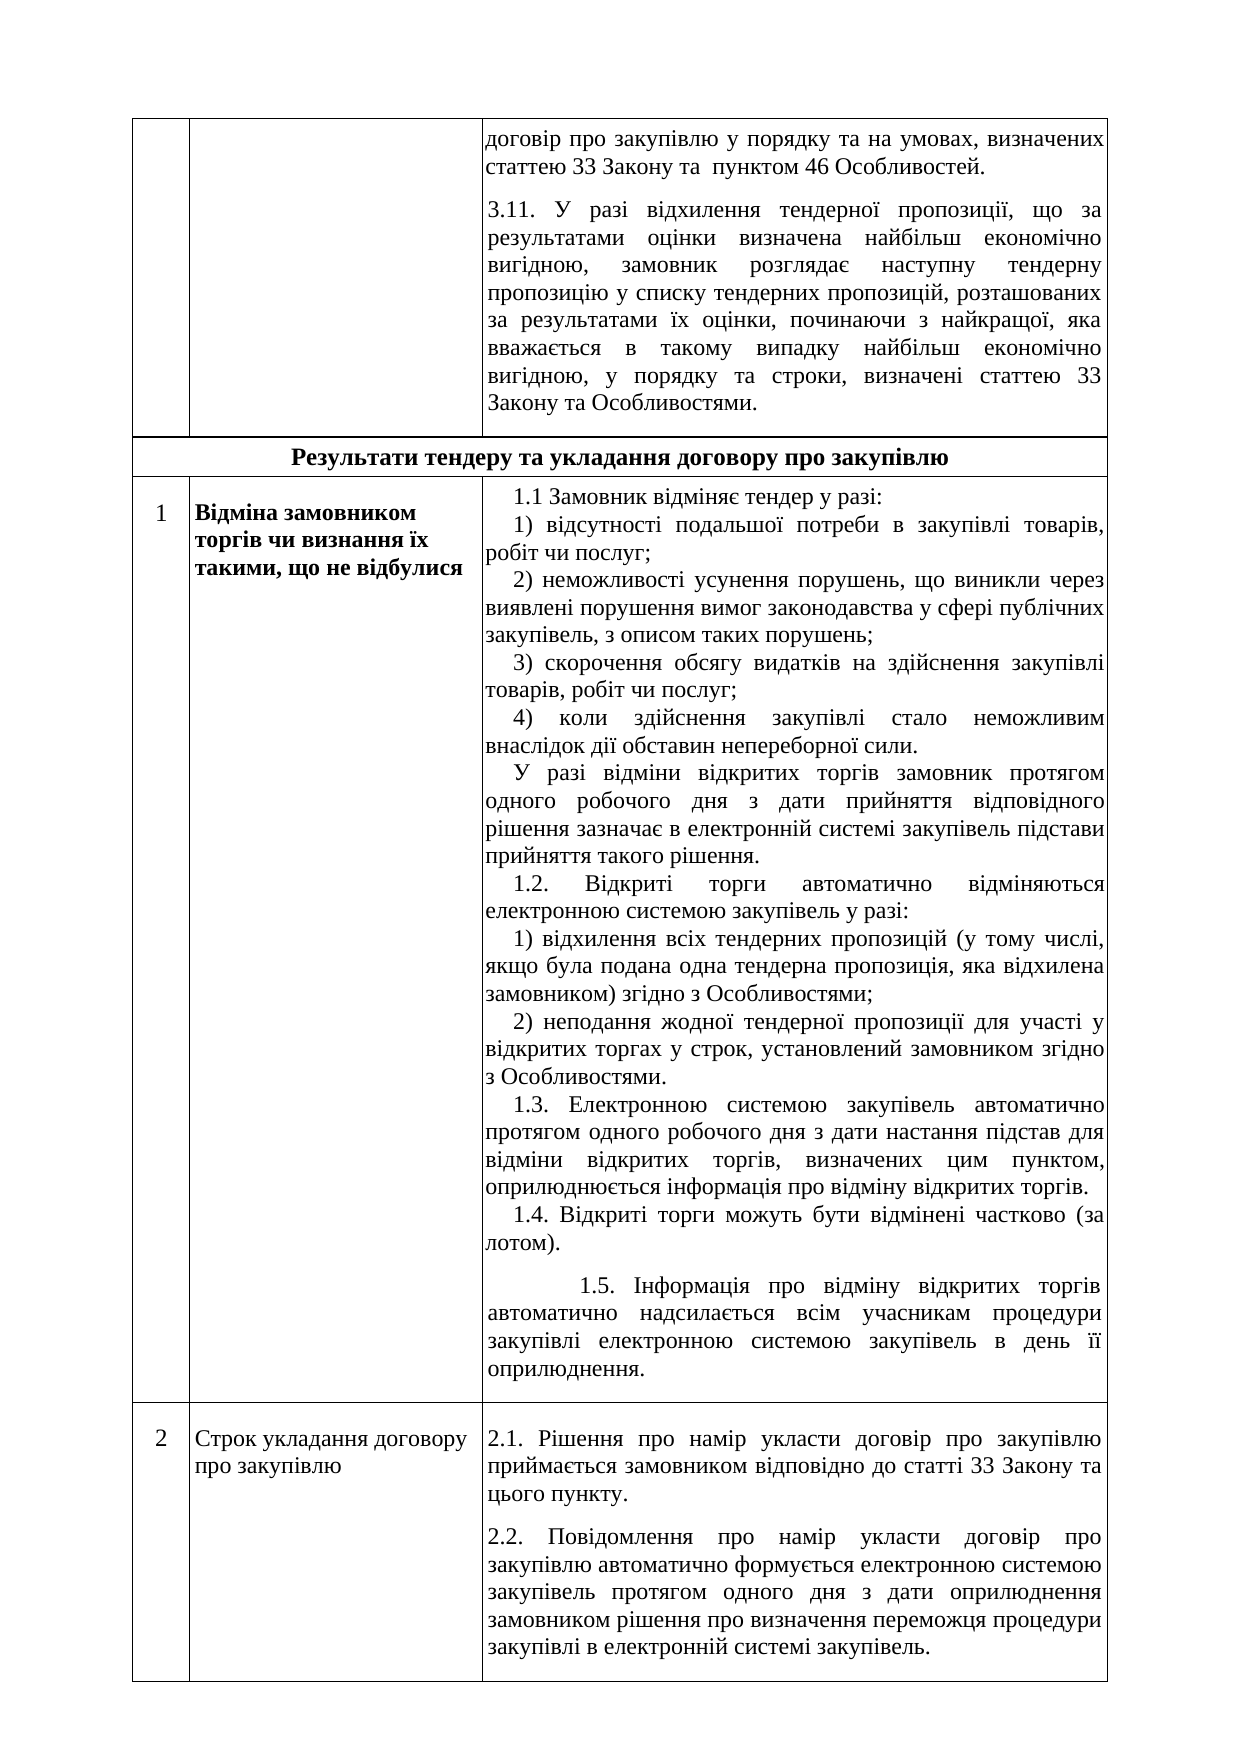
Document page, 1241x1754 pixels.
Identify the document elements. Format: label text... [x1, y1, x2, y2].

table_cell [190, 1403, 482, 1681]
table_cell Відміна замовником торгів чи визнання їх такими, що не відбулися [190, 477, 482, 1402]
table_cell 1.1 Замовник відміняє тендер у разі: 1) відсутності подальшої потреби в закупівлі товарів, робіт чи послуг; 2) неможливості усунення порушень, що виникли через виявлені порушення вимог законодавства у сфері публічних закупівель, з описом таких порушень; 3) скорочення обсягу видатків на здійснення закупівлі товарів, робіт чи послуг; 4) коли здійснення закупівлі стало неможливим внаслідок дії обставин непереборної сили. У разі відміни відкритих торгів замовник протягом одного робочого дня з дати прийняття відповідного рішення зазначає в електронній системі закупівель підстави прийняття такого рішення. 1.2. Відкриті торги автоматично відміняються електронною системою закупівель у разі: 1) відхилення всіх тендерних пропозицій (у тому числі, якщо була подана одна тендерна пропозиція, яка відхилена замовником) згідно з Особливостями; 2) неподання жодної тендерної пропозиції для участі у відкритих торгах у строк, установлений замовником згідно з Особливостями. 1.3. Електронною системою закупівель автоматично протягом одного робочого дня з дати настання підстав для відміни відкритих торгів, визначених цим пунктом, оприлюднюється інформація про відміну відкритих торгів. 1.4. Відкриті торги можуть бути відмінені частково (за лотом). 1.5. Інформація про відміну відкритих торгів автоматично надсилається всім учасникам процедури закупівлі електронною системою закупівель в день її оприлюднення. [483, 477, 1107, 1402]
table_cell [190, 119, 482, 436]
table_cell 3 [133, 119, 189, 436]
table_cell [483, 1403, 1107, 1681]
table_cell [483, 119, 1107, 436]
table_cell 2 [133, 1403, 189, 1681]
table_cell Результати тендеру та укладання договору про закупівлю [133, 438, 1107, 476]
table_cell 1 [133, 477, 189, 1402]
